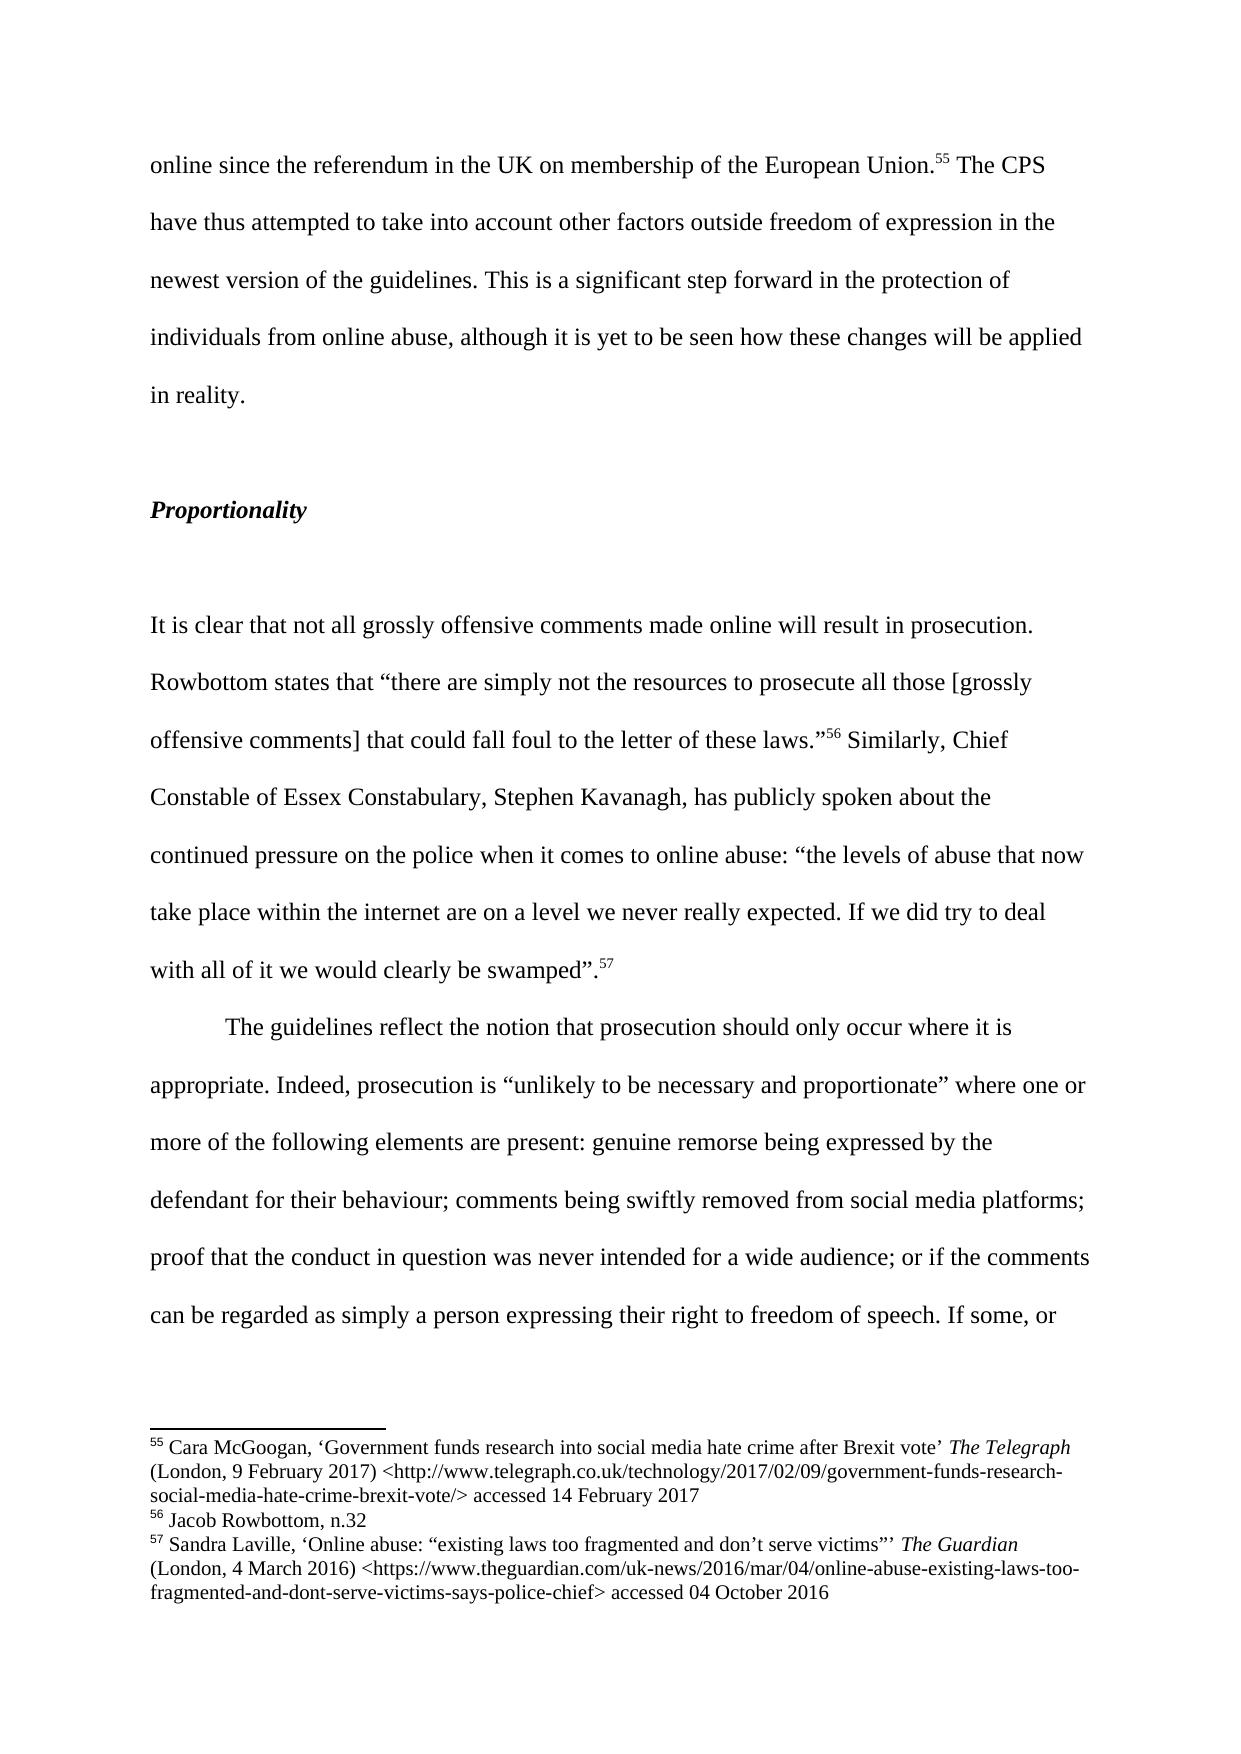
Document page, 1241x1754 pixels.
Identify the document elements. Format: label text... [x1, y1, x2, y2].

text Proportionality [150, 495, 1090, 524]
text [150, 1012, 1090, 1329]
text It is clear that not all grossly offensive comments made online will result in prosecution. Rowbottom states that “there are simply not the resources to prosecute all those [grossly offensive comments] that could fall foul to the letter of these laws.” Similarly, Chief Constable of Essex Constabulary, Stephen Kavanagh, has publicly spoken about the continued pressure on the police when it comes to online abuse: “the levels of abuse that now take place within the internet are on a level we never really expected. If we did try to deal with all of it we would clearly be swamped”. [150, 610, 1090, 984]
text The CPS have attempted to overcome some of these difficulties in the updated version of the guidelines by including specific sections dealing with hate crimes and violence against women and girls in the UK, where the commission of such offences may be aided by social media. Both these sections imply that comments which amount to hate crimes or promote violence against women and girls are likely to breach the high threshold test, and therefore warrant prosecution. This is a significant step forward by the CPS, as hate crime has recently been on the increase in the UK, this is especially true in relation to hate crime conducted online since the referendum in the UK on membership of the European Union. The CPS have thus attempted to take into account other factors outside freedom of expression in the newest version of the guidelines. This is a significant step forward in the protection of individuals from online abuse, although it is yet to be seen how these changes will be applied in reality. [150, 150, 1090, 409]
